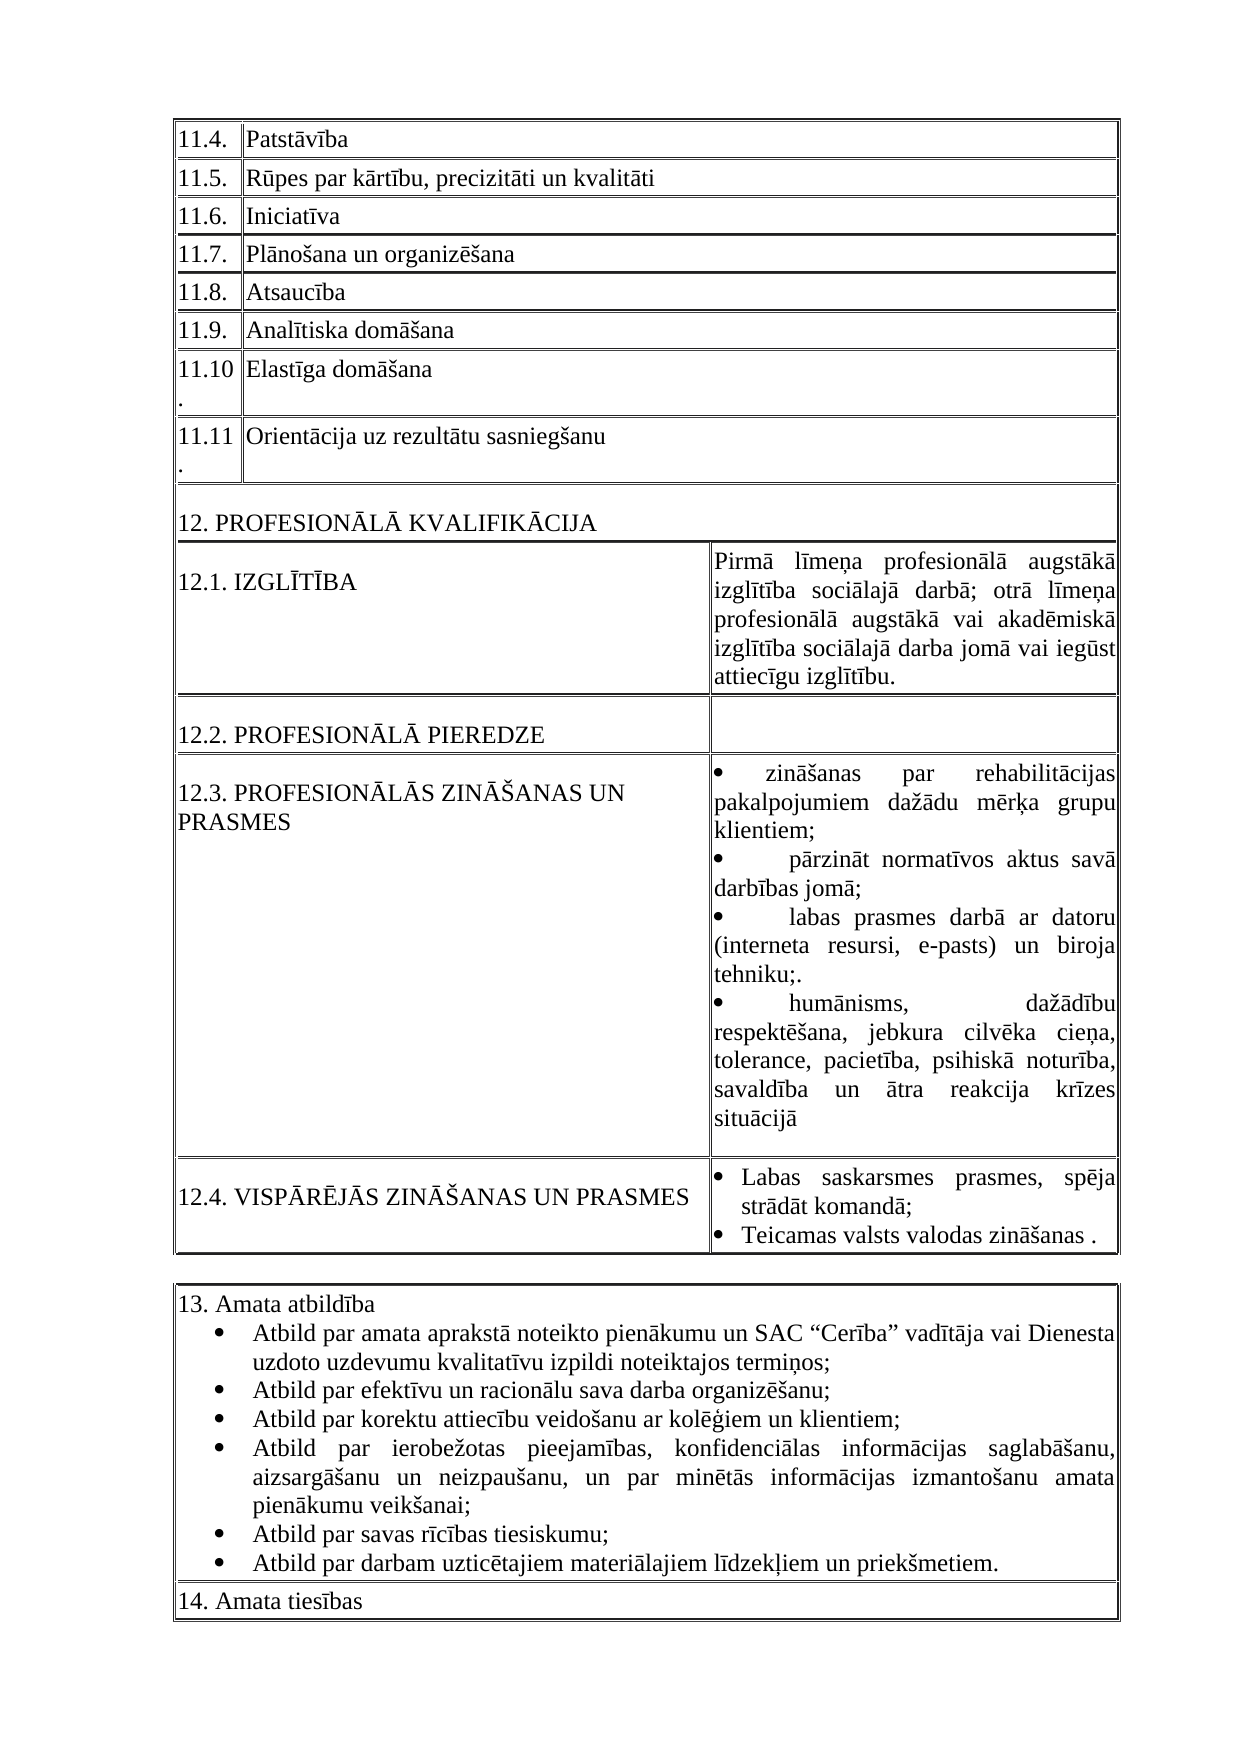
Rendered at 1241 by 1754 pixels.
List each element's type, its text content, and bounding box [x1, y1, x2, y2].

table_cell 12.2. PROFESIONĀLĀ PIEREDZE [176, 693, 709, 752]
table_cell Atsaucība [244, 271, 1117, 309]
table_cell Plānošana un organizēšana [244, 233, 1119, 271]
table_cell [174, 1252, 1119, 1283]
table_cell Iniciatīva [244, 195, 1118, 233]
table_cell 11.10. [176, 348, 241, 414]
table_cell 12.1. IZGLĪTĪBA [176, 540, 709, 693]
table_cell Pirmā līmeņa profesionālā augstākā izglītība sociālajā darbā; otrā līmeņa profesionālā augstākā vai akadēmiskā izglītība sociālajā darba jomā vai iegūst attiecīgu izglītību. [712, 540, 1117, 693]
table_cell Labas saskarsmes prasmes, spēja strādāt komandā; Teicamas valsts valodas zināšanas . [711, 1156, 1119, 1252]
table_cell 11.4. [176, 122, 242, 156]
table_cell Patstāvība [243, 122, 1117, 156]
table_cell 11.8. [176, 271, 241, 309]
table_cell 13. Amata atbildība Atbild par amata aprakstā noteikto pienākumu un SAC “Cerība” vadītāja vai Dienesta uzdoto uzdevumu kvalitatīvu izpildi noteiktajos termiņos; Atbild par efektīvu un racionālu sava darba organizēšanu; Atbild par korektu attiecību veidošanu ar kolēģiem un klientiem; Atbild par ierobežotas pieejamības, konfidenciālas informācijas saglabāšanu, aizsargāšanu un neizpaušanu, un par minētās informācijas izmantošanu amata pienākumu veikšanai; Atbild par savas rīcības tiesiskumu; Atbild par darbam uzticētajiem materiālajiem līdzekļiem un priekšmetiem. [174, 1283, 1117, 1580]
table_cell 11.6. [176, 195, 241, 233]
table_cell [712, 693, 1118, 752]
table_cell 11.7. [174, 233, 241, 271]
table_cell 11.5. [176, 156, 241, 194]
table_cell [174, 1580, 1119, 1618]
table_cell Analītiska domāšana [244, 309, 1118, 347]
table_cell 12.3. PROFESIONĀLĀS ZINĀŠANAS UN PRASMES [174, 752, 711, 1156]
table_cell 12. PROFESIONĀLĀ KVALIFIKĀCIJA [176, 481, 1118, 540]
table_cell 11.9. [176, 309, 241, 347]
table_cell 11.11. [176, 415, 241, 481]
table_cell Orientācija uz rezultātu sasniegšanu [244, 415, 1118, 481]
table_cell zināšanas par rehabilitācijas pakalpojumiem dažādu mērķa grupu klientiem; pārzināt normatīvos aktus savā darbības jomā; labas prasmes darbā ar datoru (interneta resursi, e-pasts) un biroja tehniku;. humānisms, dažādību respektēšana, jebkura cilvēka cieņa, tolerance, pacietība, psihiskā noturība, savaldība un ātra reakcija krīzes situācijā [711, 752, 1119, 1156]
table_cell 12.4. VISPĀRĒJĀS ZINĀŠANAS UN PRASMES [174, 1156, 711, 1252]
table_cell Elastīga domāšana [244, 348, 1118, 414]
table_cell Rūpes par kārtību, precizitāti un kvalitāti [244, 156, 1118, 194]
